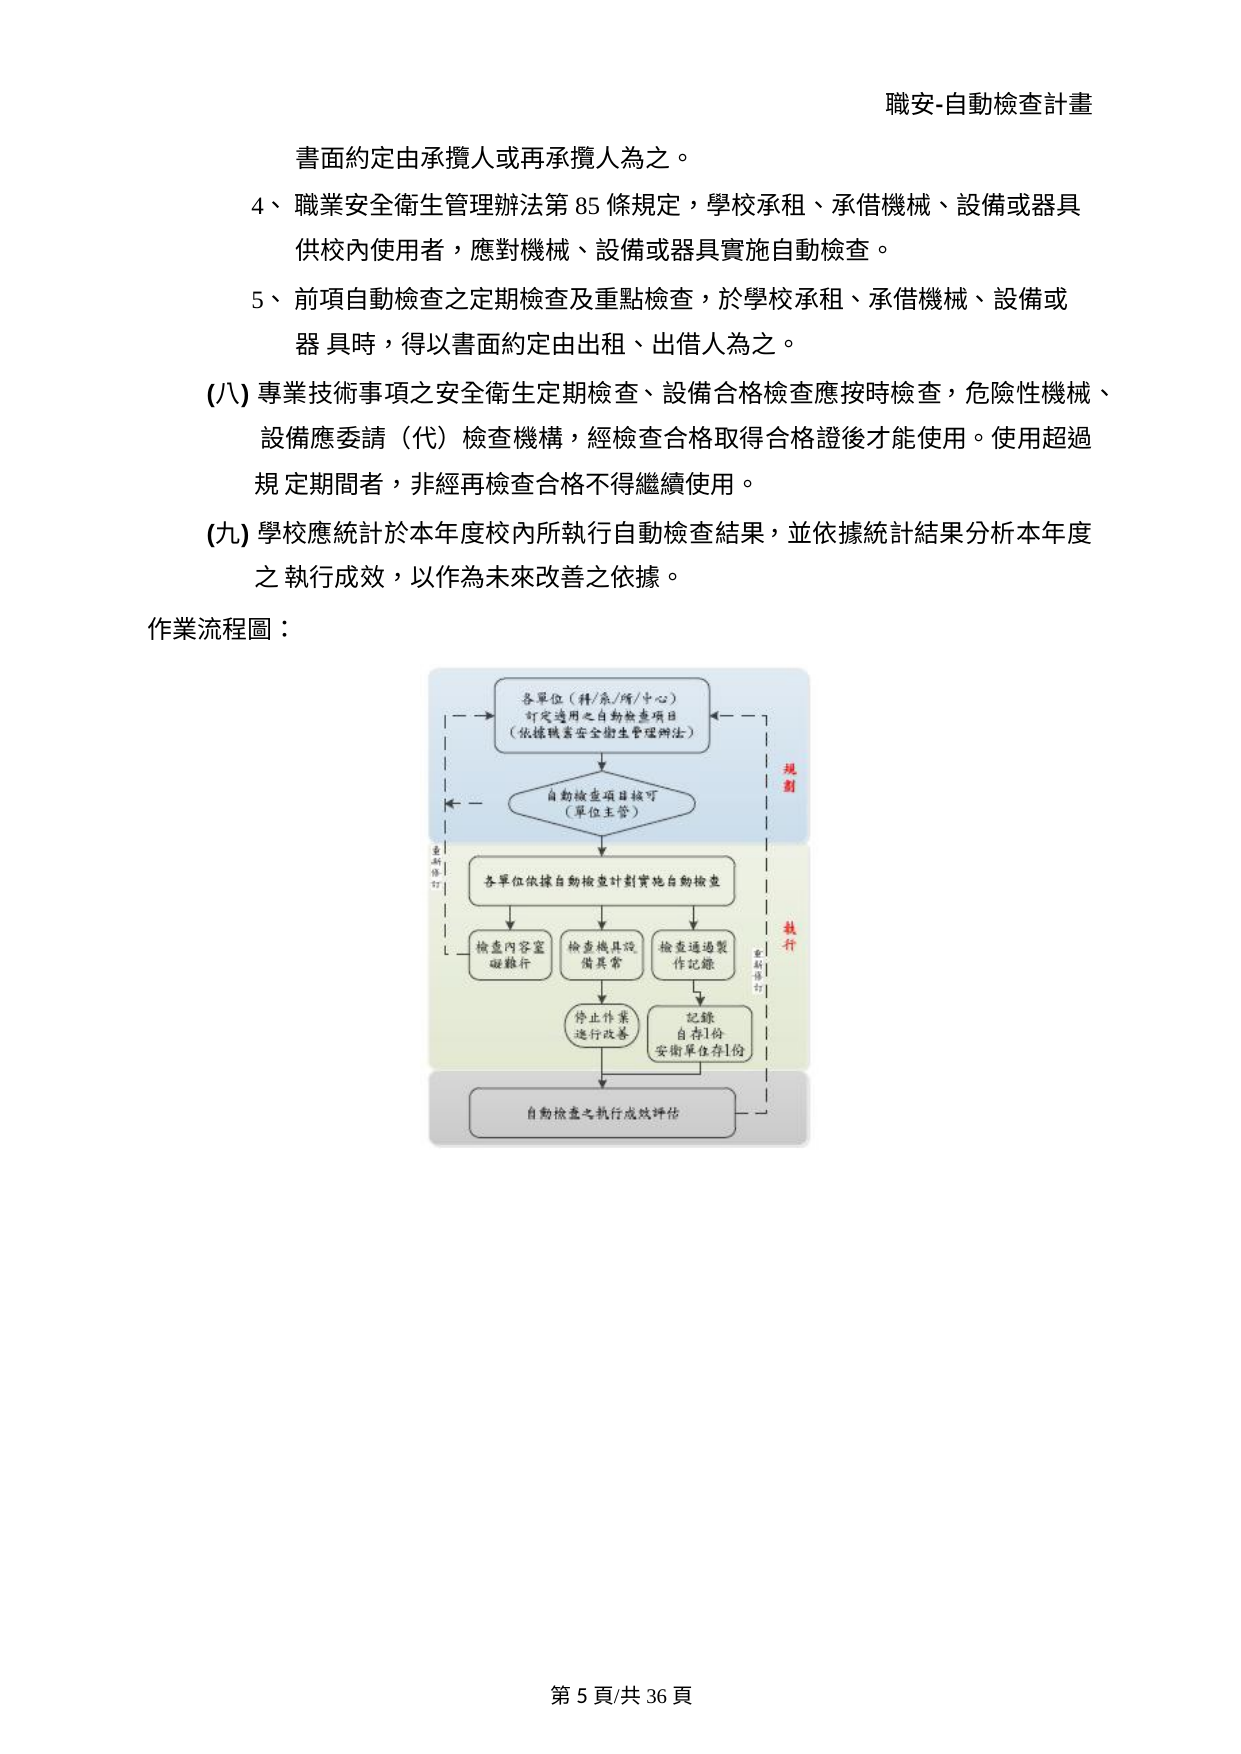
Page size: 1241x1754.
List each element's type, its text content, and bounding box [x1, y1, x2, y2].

text 作業流程圖： [147, 612, 1105, 646]
text 4、 職業安全衛生管理辦法第 85 條規定，學校承租、承借機械、設備或器具 供校內使用者，應對機械、設備或器具實施自動檢查。 [251, 185, 1083, 267]
text 書面約定由承攬人或再承攬人為之。 [295, 139, 1105, 175]
text 5、 前項自動檢查之定期檢查及重點檢查，於學校承租、承借機械、設備或器 具時，得以書面約定由出租、出借人為之。 [251, 279, 1093, 361]
text (九) 學校應統計於本年度校內所執行自動檢查結果，並依據統計結果分析本年度之 執行成效，以作為未來改善之依據。 [206, 513, 1093, 594]
picture [419, 664, 820, 1156]
text (八) 專業技術事項之安全衛生定期檢查、設備合格檢查應按時檢查，危險性機械、 設備應委請（代）檢查機構，經檢查合格取得合格證後才能使用。使用超過規 定期間者，非經再檢查合格不得繼續使用。 [206, 373, 1093, 500]
